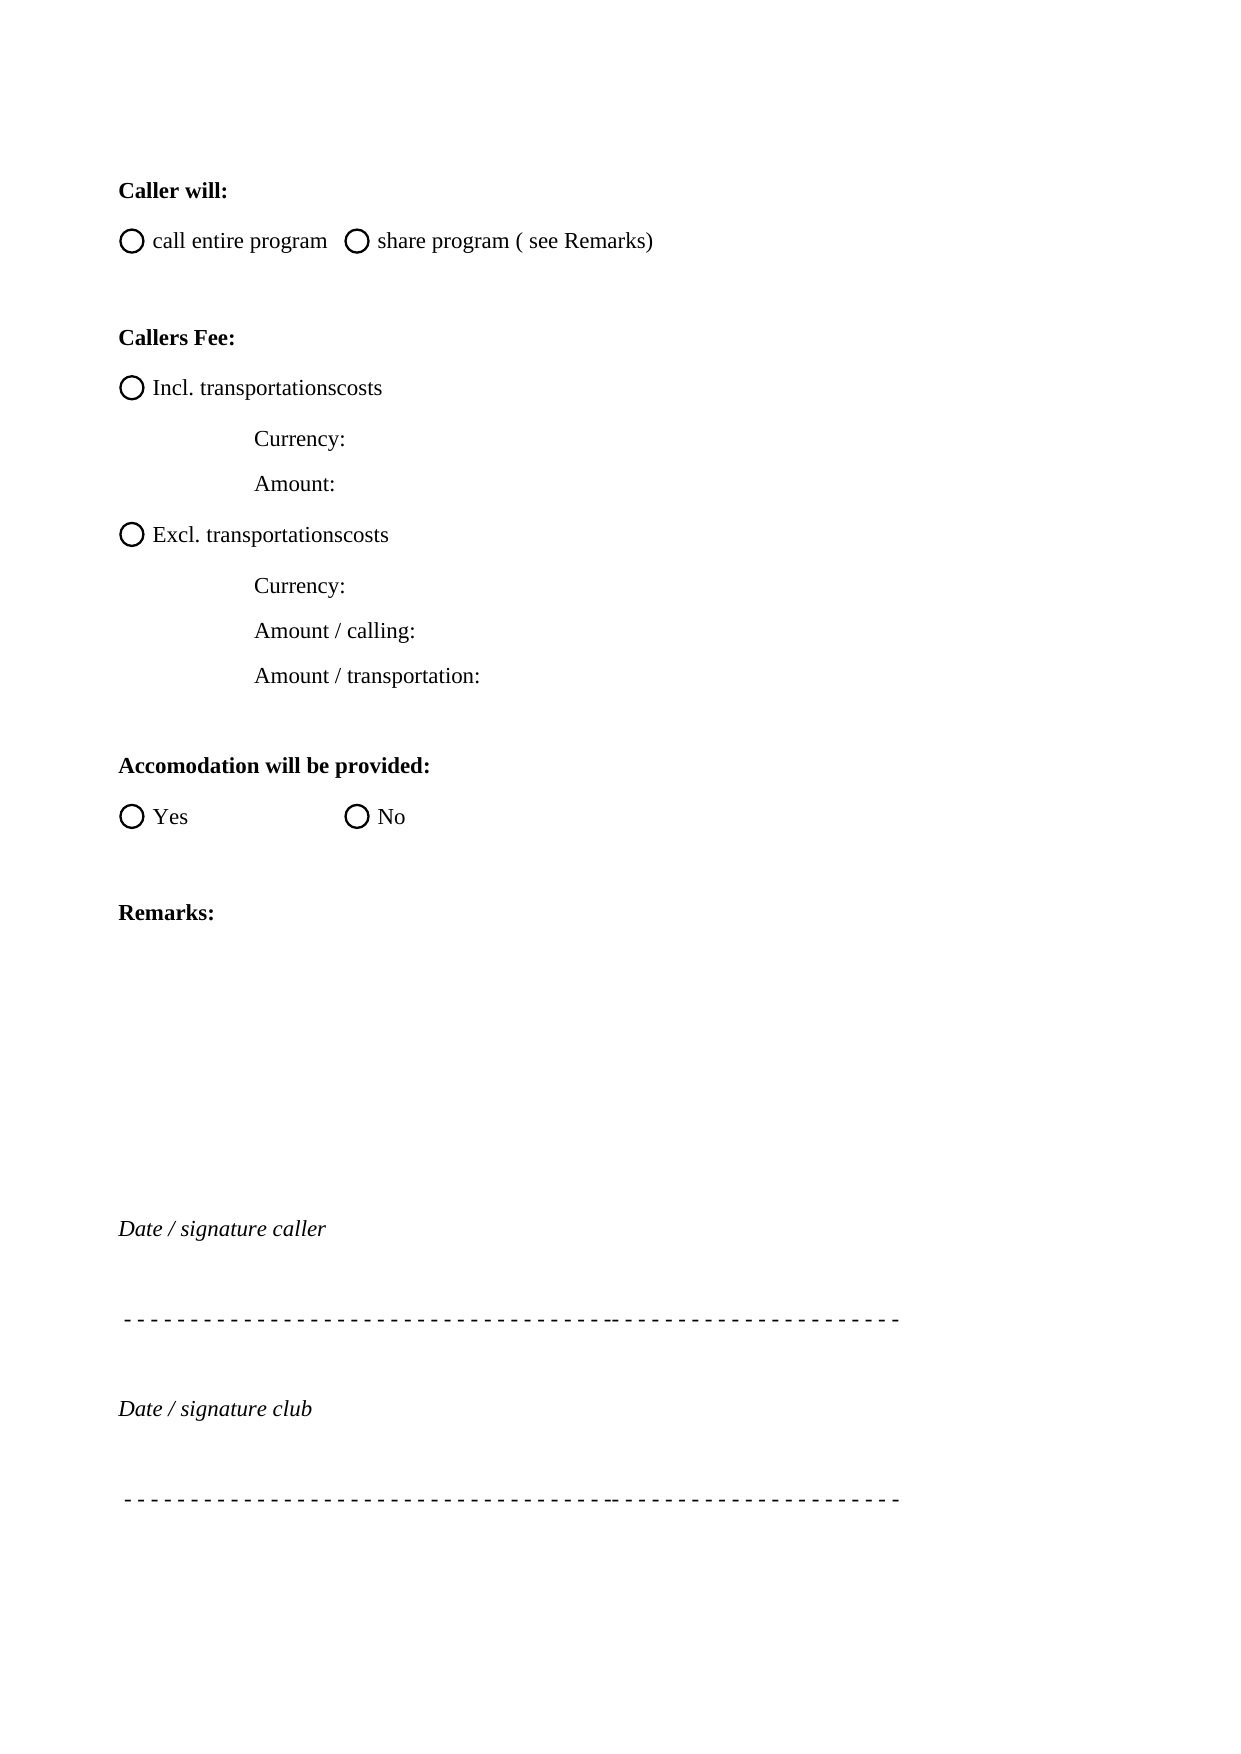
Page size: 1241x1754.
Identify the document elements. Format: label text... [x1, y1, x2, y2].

text Accomodation will be provided: [118, 752, 1122, 779]
text Callers Fee: [118, 324, 1122, 350]
text Currency: [118, 572, 1122, 598]
text Amount / transportation: [118, 662, 1122, 689]
text Caller will: [118, 177, 1122, 203]
text Date / signature caller [118, 1215, 1122, 1241]
text - - - - - - - - - - - - - - - - - - - - - - - - - - - - - - - - - - - - -- - - - - - - - - - - - - - - - - - - - - - [118, 1486, 1122, 1512]
text Amount / calling: [118, 617, 1122, 643]
text Currency: [118, 425, 1122, 452]
text - - - - - - - - - - - - - - - - - - - - - - - - - - - - - - - - - - - - -- - - - - - - - - - - - - - - - - - - - - - [118, 1305, 1122, 1331]
text Amount: [118, 471, 1122, 497]
text Date / signature club [118, 1395, 1122, 1422]
text Remarks: [118, 899, 1122, 926]
